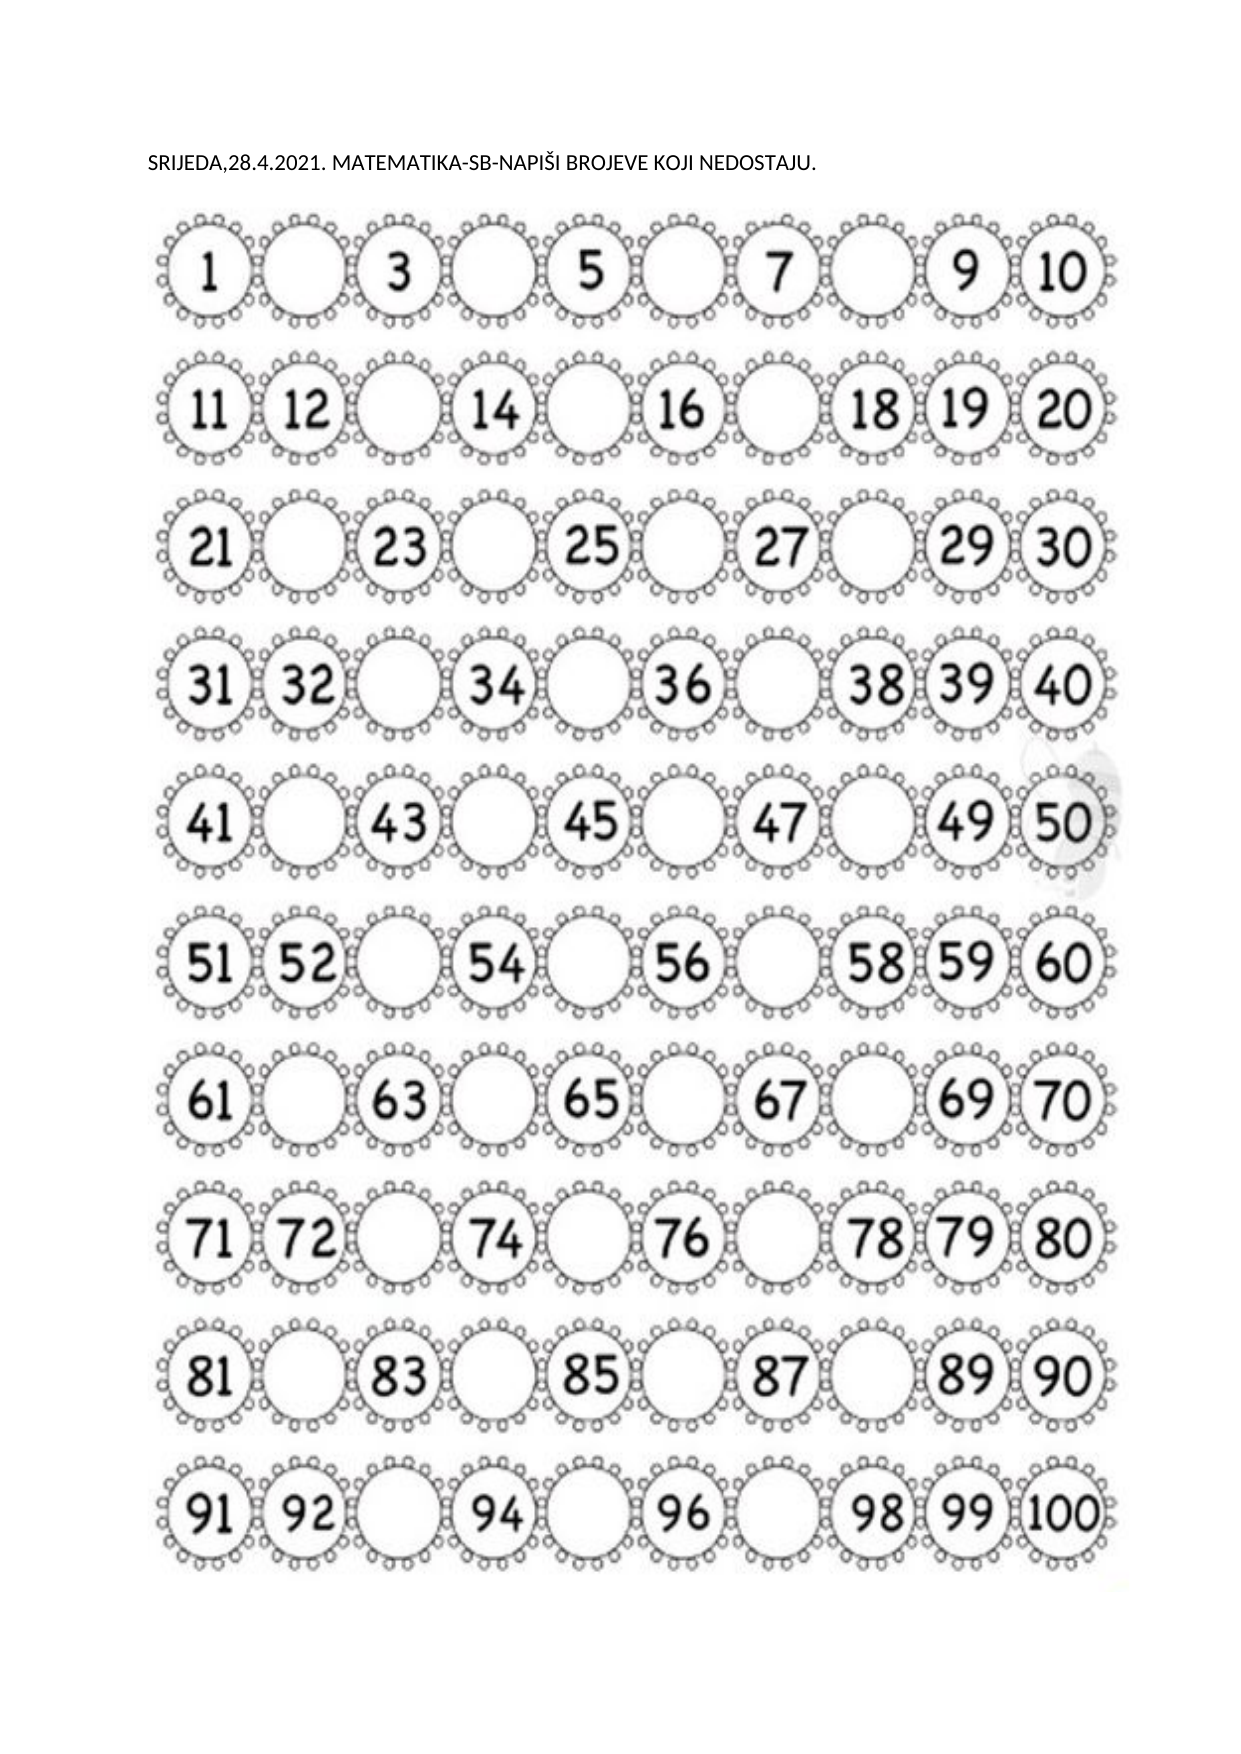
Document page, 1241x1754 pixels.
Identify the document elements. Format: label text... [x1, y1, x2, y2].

text SRIJEDA,28.4.2021. MATEMATIKA-SB-NAPIŠI BROJEVE KOJI NEDOSTAJU. [148, 148, 1093, 176]
picture [147, 194, 1130, 1592]
